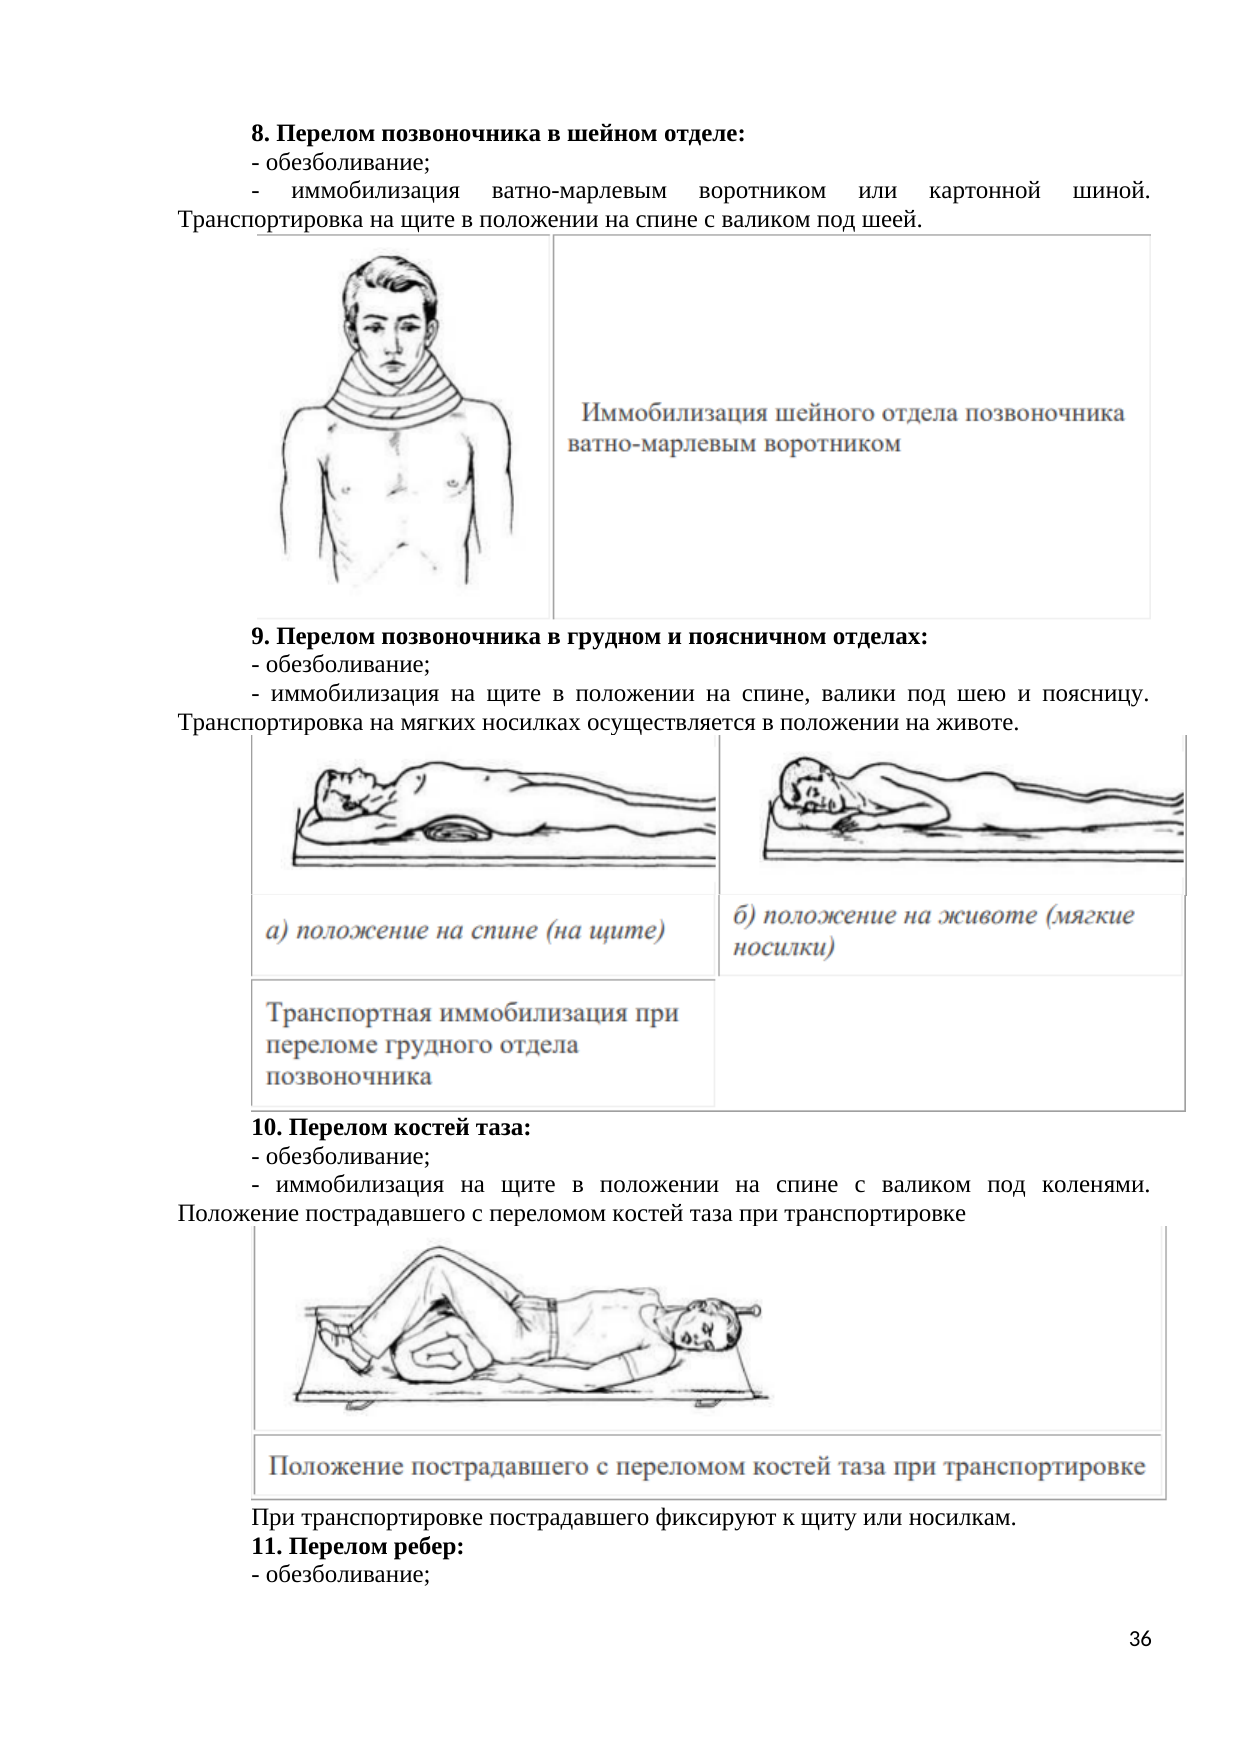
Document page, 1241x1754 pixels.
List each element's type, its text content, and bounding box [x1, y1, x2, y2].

text При транспортировке пострадавшего фиксируют к щиту или носилкам. [177, 1502, 1152, 1531]
text 11. Перелом ребер: [177, 1531, 1152, 1559]
picture [257, 233, 1151, 621]
text - обезболивание; [177, 1559, 1152, 1588]
picture [251, 1226, 1170, 1502]
text 8. Перелом позвоночника в шейном отделе: [177, 118, 1152, 147]
text - обезболивание; [177, 147, 1152, 176]
text - обезболивание; [177, 649, 1152, 678]
text - иммобилизация на щите в положении на спине, валики под шею и поясницу. Транспортировка на мягких носилках осуществляется в положении на животе. [177, 678, 1152, 736]
picture [251, 735, 1187, 1112]
text - иммобилизация ватно-марлевым воротником или картонной шиной. Транспортировка на щите в положении на спине с валиком под шеей. [177, 176, 1152, 233]
text - обезболивание; [177, 1141, 1152, 1169]
text 10. Перелом костей таза: [177, 1112, 1152, 1141]
text 9. Перелом позвоночника в грудном и поясничном отделах: [177, 621, 1152, 649]
text - иммобилизация на щите в положении на спине с валиком под коленями. Положение пострадавшего с переломом костей таза при транспортировке [177, 1169, 1152, 1227]
